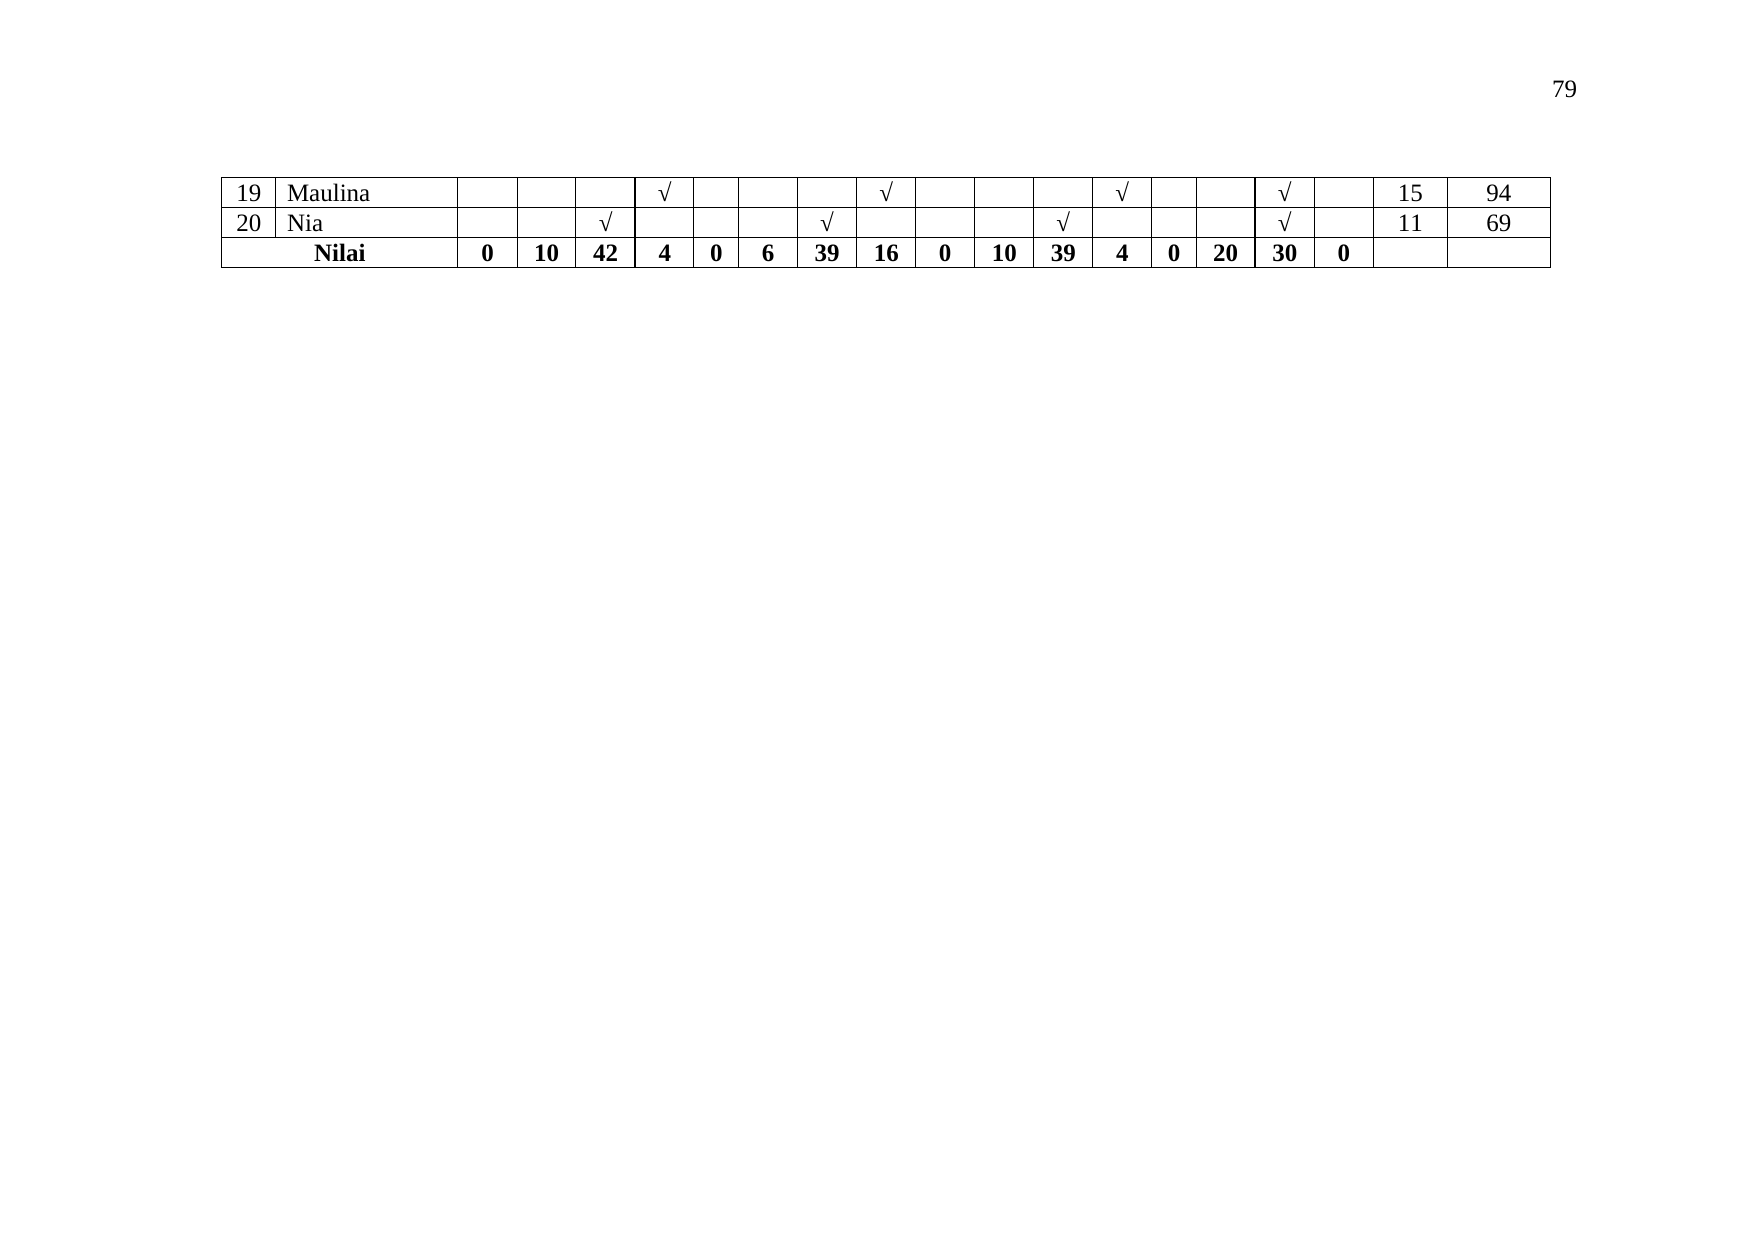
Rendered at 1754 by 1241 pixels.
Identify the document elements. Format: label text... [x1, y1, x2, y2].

table_cell Maulina [276, 178, 457, 207]
table_cell 0 [916, 238, 974, 267]
table_cell √ [1093, 178, 1151, 207]
table_cell Nia [276, 208, 457, 237]
table_cell [458, 178, 517, 207]
table_cell Nilai [222, 238, 457, 267]
table_cell [1197, 178, 1254, 207]
table_cell [1448, 238, 1550, 267]
table_cell [636, 208, 693, 237]
table_cell [916, 208, 974, 237]
table_cell 20 [222, 208, 275, 237]
table_cell [576, 178, 634, 207]
table_cell √ [1256, 208, 1314, 237]
table_cell [798, 178, 856, 207]
table_cell 6 [739, 238, 797, 267]
table_cell 0 [694, 238, 738, 267]
table_cell [518, 208, 575, 237]
table_cell √ [576, 208, 634, 237]
table_cell [916, 178, 974, 207]
table_cell 20 [1197, 238, 1254, 267]
table_cell [694, 208, 738, 237]
table_cell 39 [798, 238, 856, 267]
table_cell [1197, 208, 1254, 237]
table_cell 4 [636, 238, 693, 267]
table_cell [1034, 178, 1092, 207]
table_cell 11 [1374, 208, 1447, 237]
table_cell 10 [975, 238, 1033, 267]
table_cell [1152, 178, 1196, 207]
table_cell [739, 208, 797, 237]
table_cell [458, 208, 517, 237]
table_cell √ [636, 178, 693, 207]
table_cell [739, 178, 797, 207]
table_cell 10 [518, 238, 575, 267]
table_cell [975, 208, 1033, 237]
table_cell 19 [222, 178, 275, 207]
table_cell [1152, 208, 1196, 237]
table_cell √ [1034, 208, 1092, 237]
table_cell [1315, 208, 1373, 237]
table_cell 15 [1374, 178, 1447, 207]
table_cell 0 [458, 238, 517, 267]
table_cell 0 [1152, 238, 1196, 267]
table_cell 0 [1315, 238, 1373, 267]
table_cell √ [1256, 178, 1314, 207]
table_cell 30 [1256, 238, 1314, 267]
table_cell [518, 178, 575, 207]
table_cell [975, 178, 1033, 207]
table_cell [1315, 178, 1373, 207]
table_cell [1093, 208, 1151, 237]
table_cell 39 [1034, 238, 1092, 267]
table_cell 69 [1448, 208, 1550, 237]
table_cell √ [798, 208, 856, 237]
table_cell [1374, 238, 1447, 267]
table_cell 16 [857, 238, 915, 267]
table_cell 42 [576, 238, 634, 267]
table_cell 4 [1093, 238, 1151, 267]
table_cell [857, 208, 915, 237]
table_cell √ [857, 178, 915, 207]
table_cell 94 [1448, 178, 1550, 207]
table_cell [694, 178, 738, 207]
